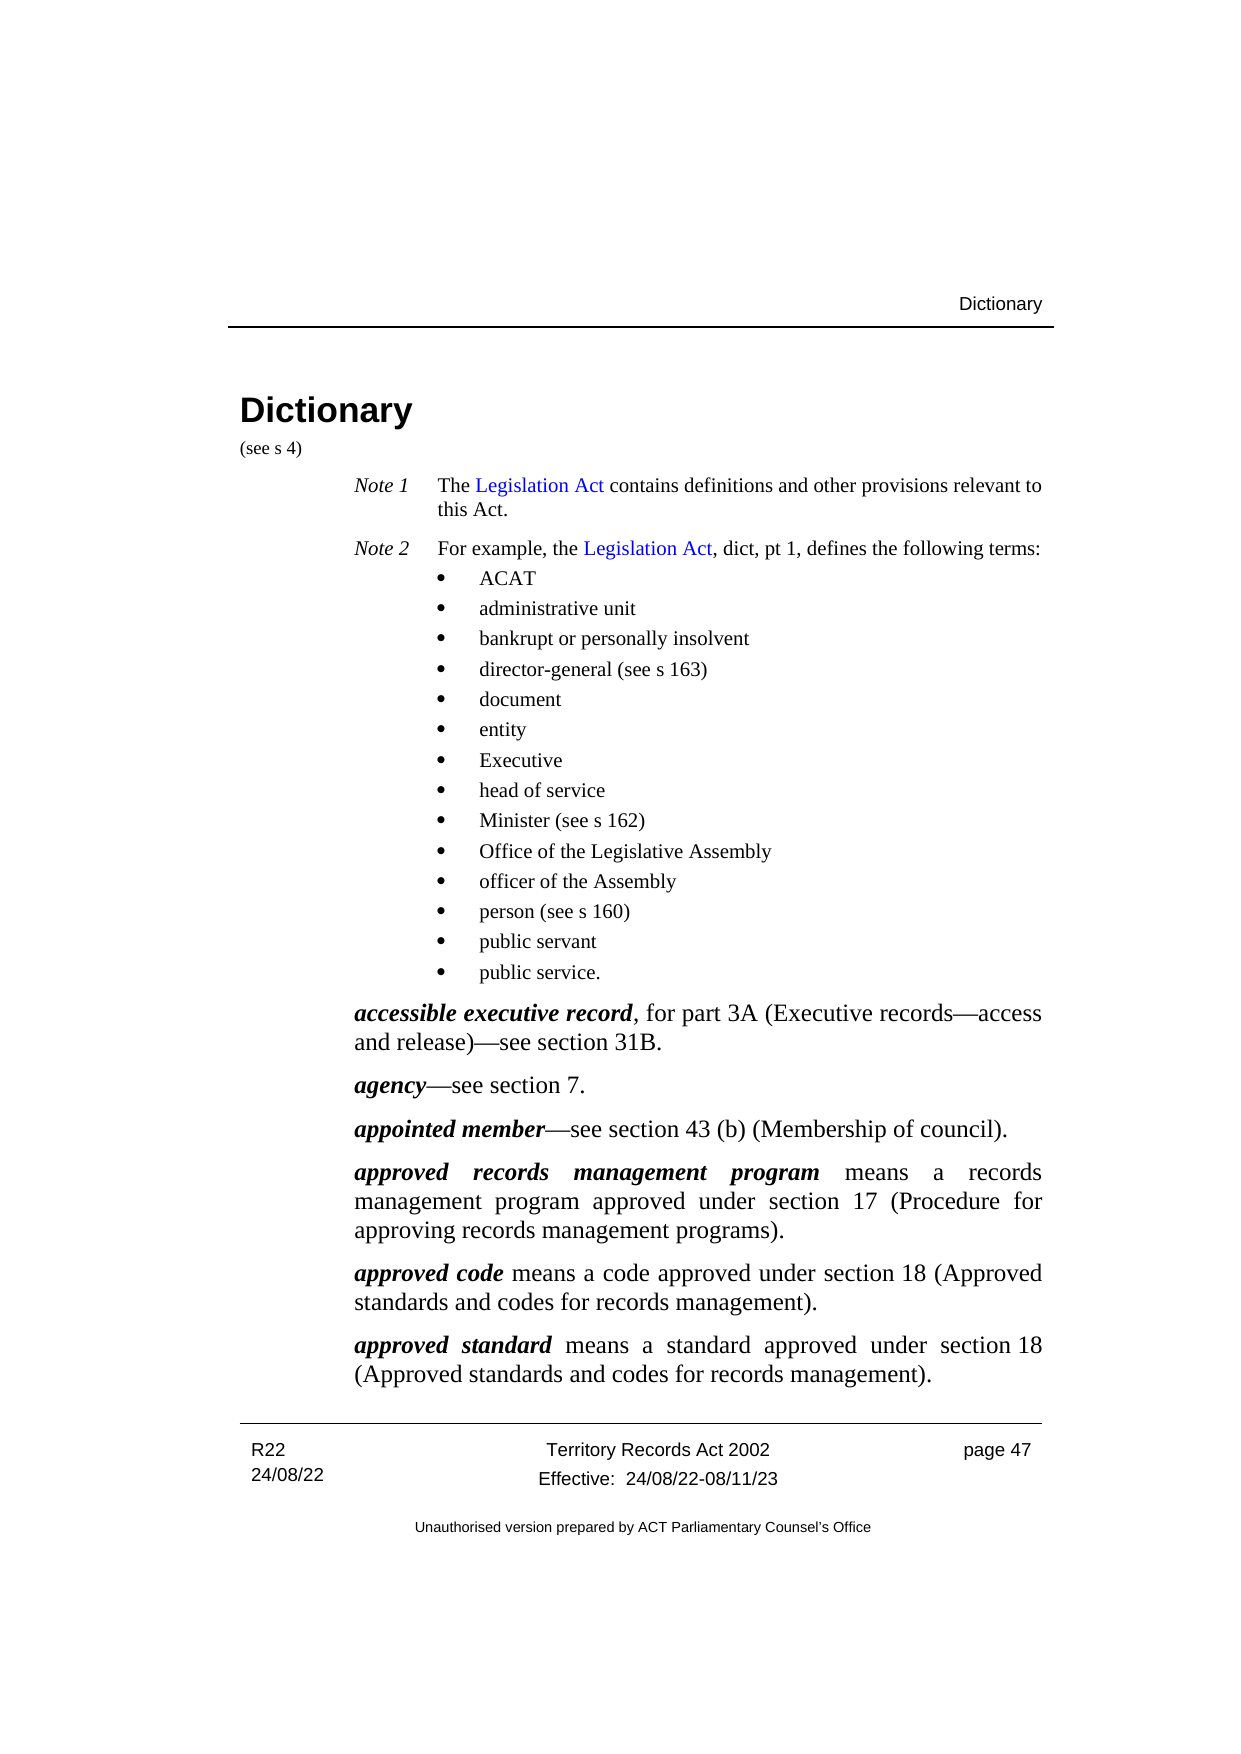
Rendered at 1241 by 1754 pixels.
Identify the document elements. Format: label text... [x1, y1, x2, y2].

text  person (see s 160) [437, 899, 1042, 923]
text  officer of the Assembly [437, 869, 1042, 893]
text agency—see section 7. [354, 1071, 1042, 1099]
text approved standard means a standard approved under section 18 (Approved standards and codes for records management). [354, 1330, 1042, 1388]
text  Minister (see s 162) [437, 808, 1042, 832]
text Note 1 The Legislation Act contains definitions and other provisions relevant to this Act. [354, 473, 1042, 521]
text  ACAT [437, 566, 1042, 590]
text  Office of the Legislative Assembly [437, 838, 1042, 863]
text  Executive [437, 748, 1042, 772]
text  public servant [437, 929, 1042, 953]
text  bankrupt or personally insolvent [437, 626, 1042, 650]
text approved records management program means a records management program approved under section 17 (Procedure for approving records management programs). [354, 1157, 1042, 1243]
text  document [437, 687, 1042, 711]
text accessible executive record, for part 3A (Executive records—access and release)—see section 31B. [354, 998, 1042, 1056]
text  entity [437, 717, 1042, 741]
subtitle Dictionary [239, 389, 1042, 430]
text  head of service [437, 778, 1042, 802]
text approved code means a code approved under section 18 (Approved standards and codes for records management). [354, 1258, 1042, 1316]
text  administrative unit [437, 596, 1042, 620]
text Note 2 For example, the Legislation Act, dict, pt 1, defines the following terms: [354, 535, 1042, 559]
text  director-general (see s 163) [437, 657, 1042, 681]
text  public service. [437, 960, 1042, 984]
text appointed member—see section 43 (b) (Membership of council). [354, 1114, 1042, 1143]
text (see s 4) [239, 437, 1042, 458]
